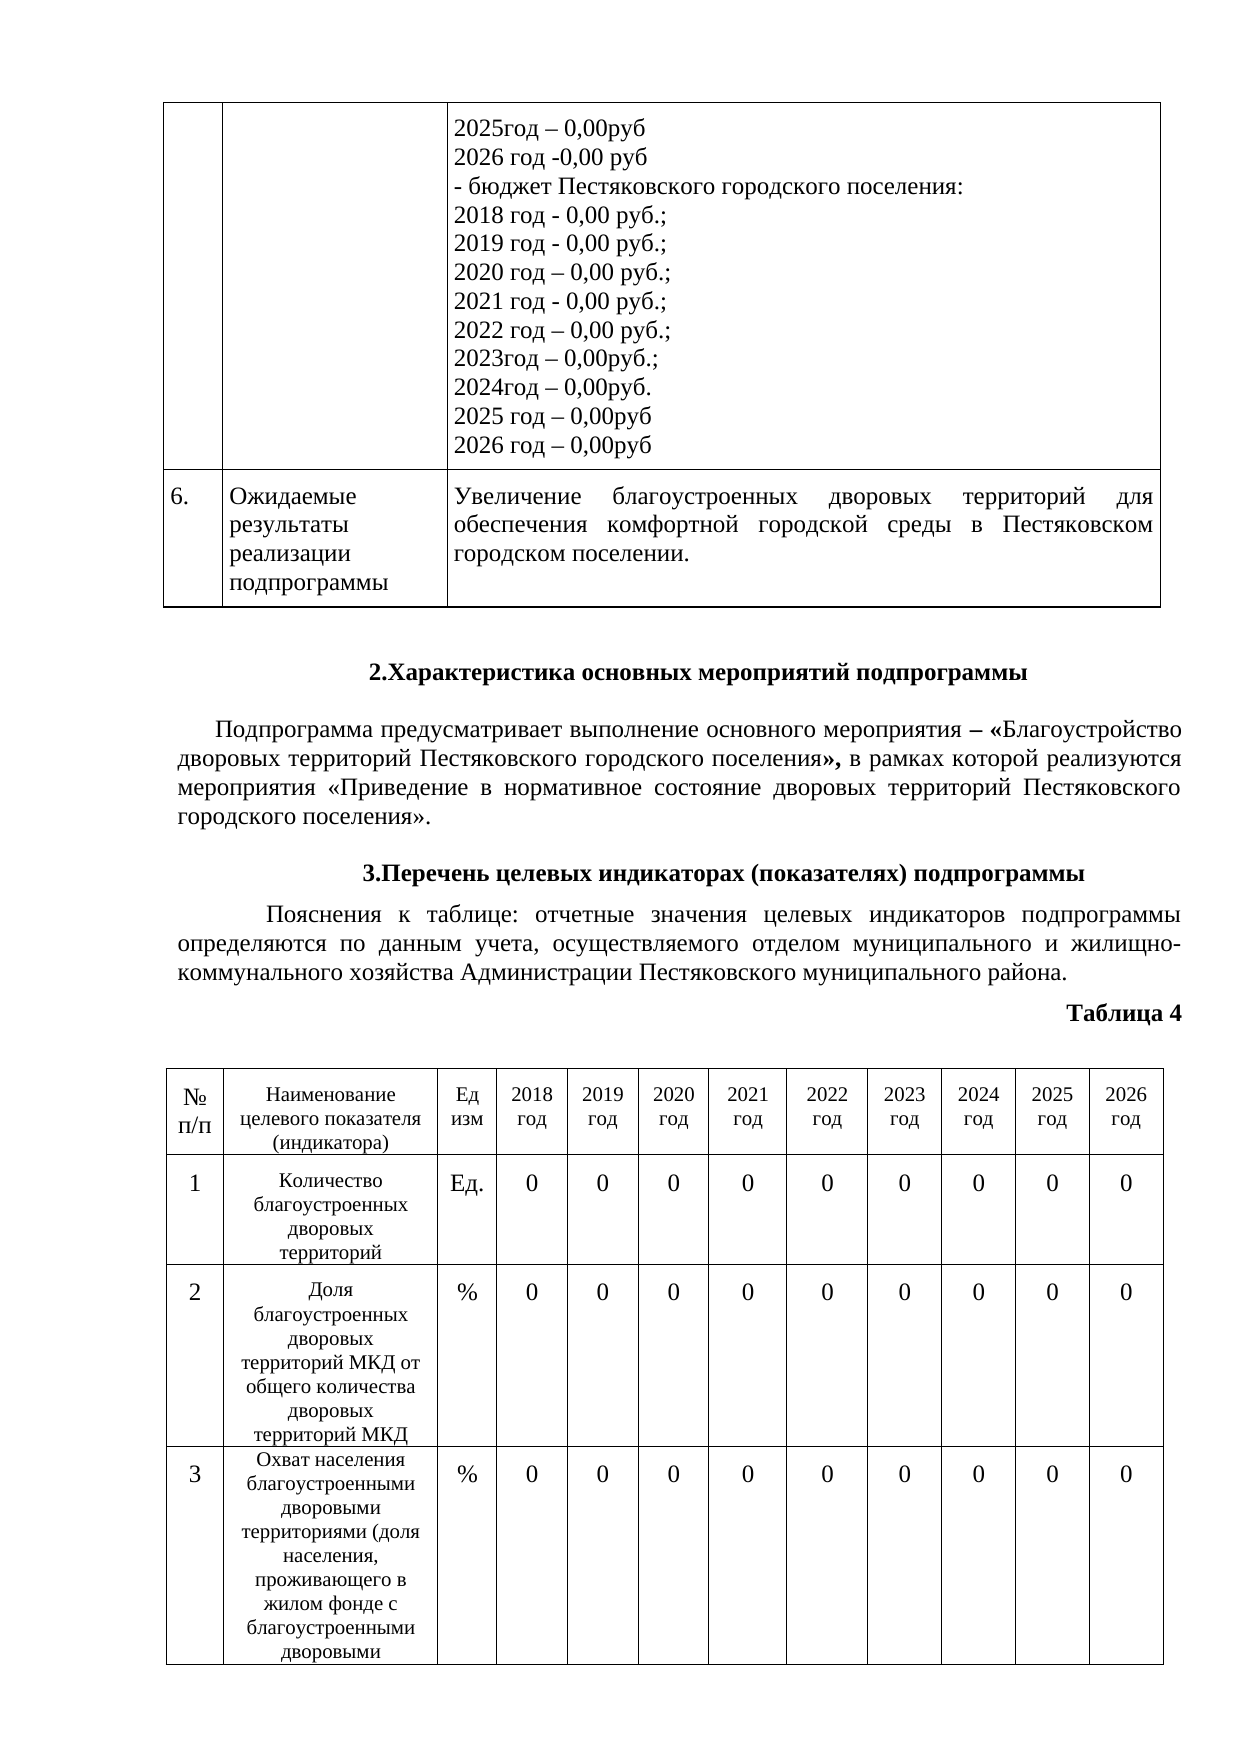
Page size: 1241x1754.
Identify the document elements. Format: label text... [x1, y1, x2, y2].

table_header Ед изм [438, 1069, 496, 1154]
table_cell 0 [709, 1155, 786, 1264]
table_cell 0 [942, 1447, 1015, 1663]
table_cell 0 [1016, 1447, 1089, 1663]
table_cell 0 [639, 1265, 708, 1446]
table_cell % [438, 1265, 496, 1446]
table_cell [224, 1447, 437, 1663]
text 2.Характеристика основных мероприятий подпрограммы [215, 657, 1182, 686]
table_cell 0 [787, 1155, 867, 1264]
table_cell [448, 103, 1160, 469]
table_cell 0 [1016, 1265, 1089, 1446]
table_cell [223, 103, 447, 469]
table_cell 0 [497, 1447, 567, 1663]
table_header 2023 год [868, 1069, 941, 1154]
table_cell 0 [1090, 1155, 1163, 1264]
table_cell 0 [568, 1155, 638, 1264]
table_header Наименование целевого показателя (индикатора) [224, 1069, 437, 1154]
table_header 2018 год [497, 1069, 567, 1154]
table_cell 0 [868, 1155, 941, 1264]
table_cell 0 [868, 1447, 941, 1663]
table_header 2019 год [568, 1069, 638, 1154]
table_cell 0 [942, 1265, 1015, 1446]
table_cell 5. [164, 103, 222, 469]
table_cell 0 [1016, 1155, 1089, 1264]
table_header 2021 год [709, 1069, 786, 1154]
table_cell 0 [497, 1155, 567, 1264]
table_cell Количество благоустроенных дворовых территорий [224, 1155, 437, 1264]
table_header 2024 год [942, 1069, 1015, 1154]
table_header 2020 год [639, 1069, 708, 1154]
text Пояснения к таблице: отчетные значения целевых индикаторов подпрограммы определяются по данным учета, осуществляемого отделом муниципального и жилищно-коммунального хозяйства Администрации Пестяковского муниципального района. [177, 899, 1182, 986]
table_cell 6. [164, 470, 222, 606]
table_cell 0 [1090, 1447, 1163, 1663]
table_cell 0 [639, 1155, 708, 1264]
table_cell 0 [1090, 1265, 1163, 1446]
table_header 2026 год [1090, 1069, 1163, 1154]
table_cell 0 [709, 1265, 786, 1446]
table_cell 0 [639, 1447, 708, 1663]
table_header 2022 год [787, 1069, 867, 1154]
text Таблица 4 [295, 998, 1182, 1027]
table_cell 1 [167, 1155, 223, 1264]
text Подпрограмма предусматривает выполнение основного мероприятия – «Благоустройство дворовых территорий Пестяковского городского поселения», в рамках которой реализуются мероприятия «Приведение в нормативное состояние дворовых территорий Пестяковского городского поселения». [177, 714, 1182, 829]
table_cell % [438, 1447, 496, 1663]
table_cell 0 [787, 1265, 867, 1446]
table_cell 0 [787, 1447, 867, 1663]
table_cell Доля благоустроенных дворовых территорий МКД от общего количества дворовых территорий МКД [224, 1265, 437, 1446]
text 3.Перечень целевых индикаторах (показателях) подпрограммы [177, 858, 1182, 887]
table_cell 2 [167, 1265, 223, 1446]
table_cell 0 [942, 1155, 1015, 1264]
table_cell 3 [167, 1447, 223, 1663]
table_cell Увеличение благоустроенных дворовых территорий для обеспечения комфортной городской среды в Пестяковском городском поселении. [448, 470, 1160, 606]
table_cell 0 [868, 1265, 941, 1446]
table_cell Ожидаемые результаты реализации подпрограммы [223, 470, 447, 606]
table_cell 0 [568, 1447, 638, 1663]
table_cell 0 [497, 1265, 567, 1446]
table_cell 0 [709, 1447, 786, 1663]
table_cell 0 [568, 1265, 638, 1446]
table_header № п/п [167, 1069, 223, 1154]
table_header 2025 год [1016, 1069, 1089, 1154]
table_cell Ед. [438, 1155, 496, 1264]
